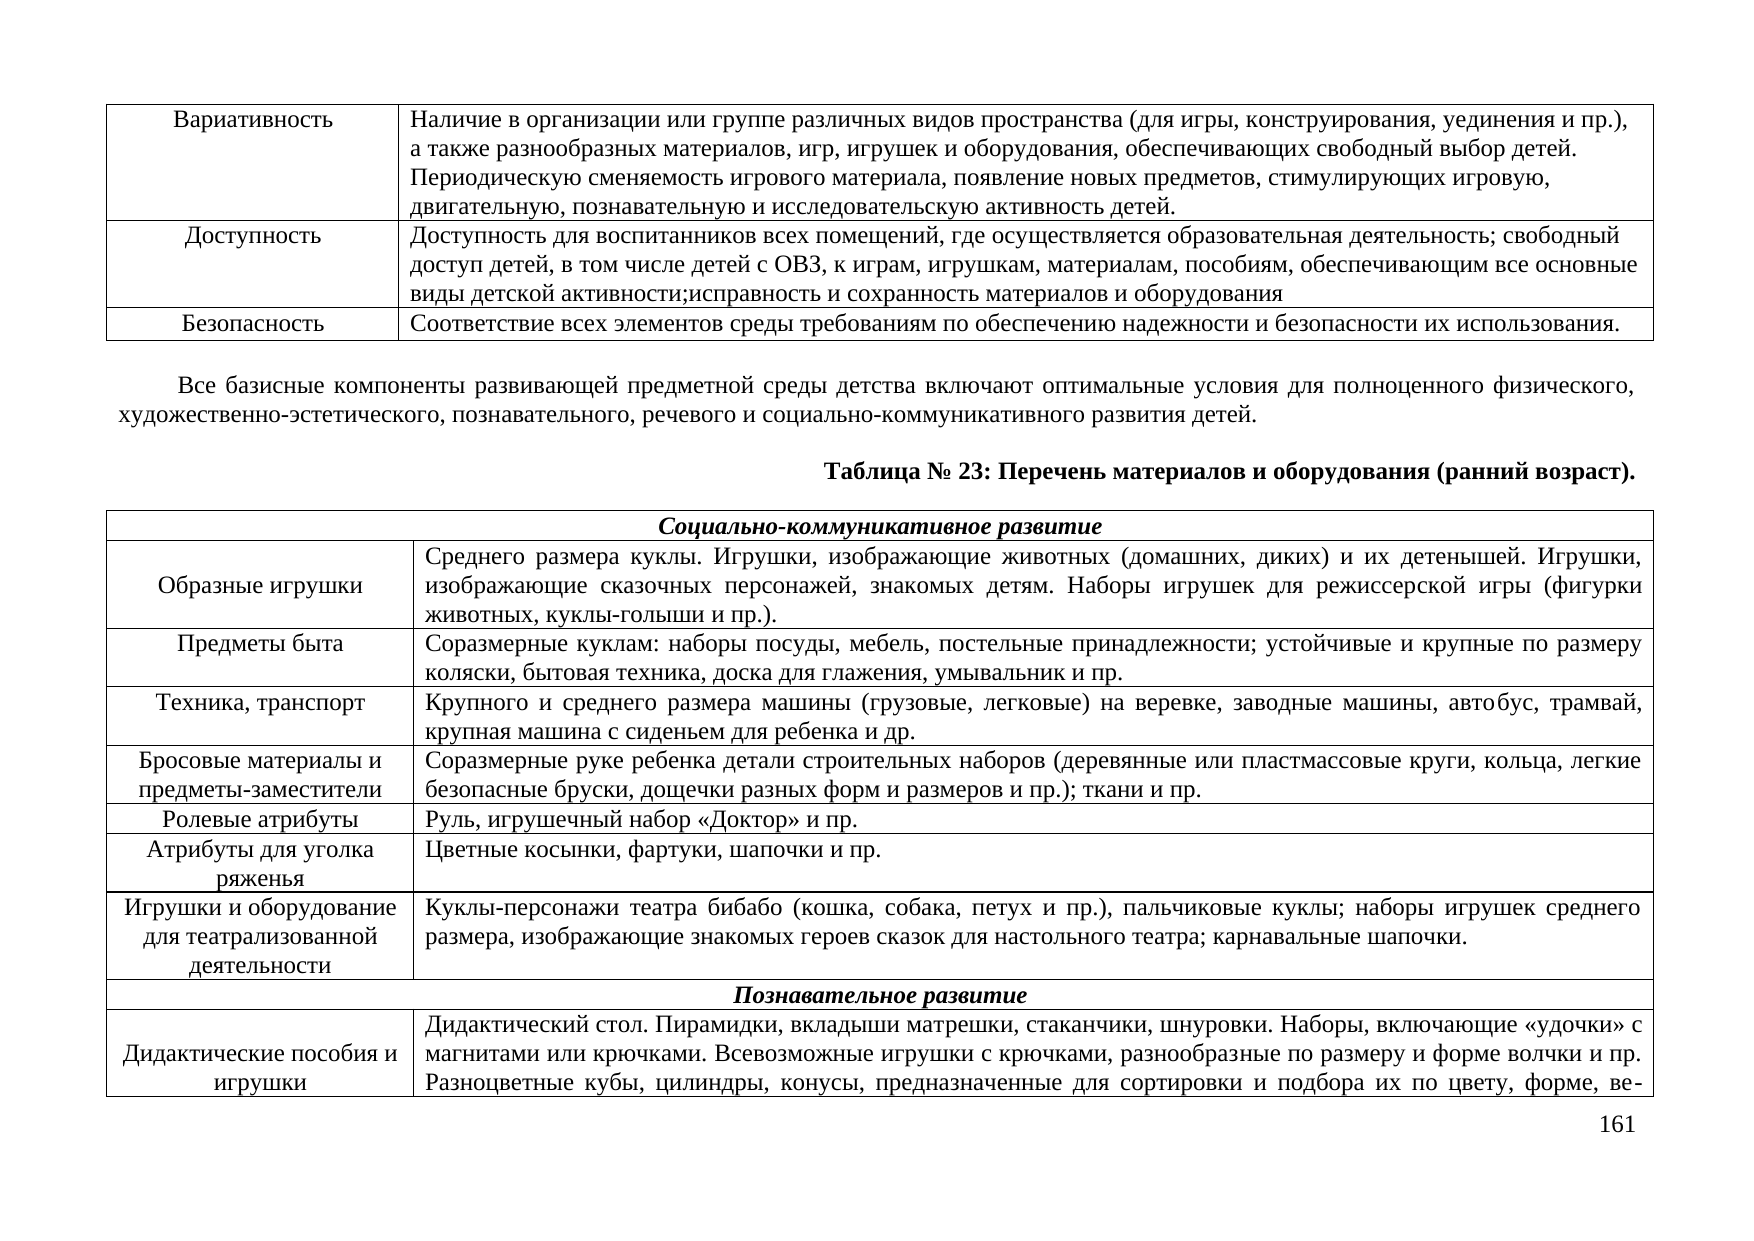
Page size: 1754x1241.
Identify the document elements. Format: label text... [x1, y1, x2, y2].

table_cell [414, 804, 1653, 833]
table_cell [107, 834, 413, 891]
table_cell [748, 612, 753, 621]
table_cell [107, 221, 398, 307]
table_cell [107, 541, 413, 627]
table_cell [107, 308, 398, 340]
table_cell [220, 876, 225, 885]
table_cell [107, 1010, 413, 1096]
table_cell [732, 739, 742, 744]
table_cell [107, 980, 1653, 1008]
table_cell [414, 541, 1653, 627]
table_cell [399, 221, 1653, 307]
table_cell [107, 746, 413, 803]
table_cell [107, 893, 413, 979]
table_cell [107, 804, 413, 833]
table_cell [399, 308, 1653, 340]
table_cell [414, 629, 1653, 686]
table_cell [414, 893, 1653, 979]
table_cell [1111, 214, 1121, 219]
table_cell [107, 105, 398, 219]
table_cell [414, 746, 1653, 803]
text Таблица № 23: Перечень материалов и оборудования (ранний возраст). [118, 456, 1636, 485]
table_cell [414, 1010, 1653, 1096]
text Все базисные компоненты развивающей предметной среды детства включают оптимальные условия для полноценного физического, художественно-эстетического, познавательного, речевого и социально-коммуникативного развития детей. [118, 370, 1636, 428]
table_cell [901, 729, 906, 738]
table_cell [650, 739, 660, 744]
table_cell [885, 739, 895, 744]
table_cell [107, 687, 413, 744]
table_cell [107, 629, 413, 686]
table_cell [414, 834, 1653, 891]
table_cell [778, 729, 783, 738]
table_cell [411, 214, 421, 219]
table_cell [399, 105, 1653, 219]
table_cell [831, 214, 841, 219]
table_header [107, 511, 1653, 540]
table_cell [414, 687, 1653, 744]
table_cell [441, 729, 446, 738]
